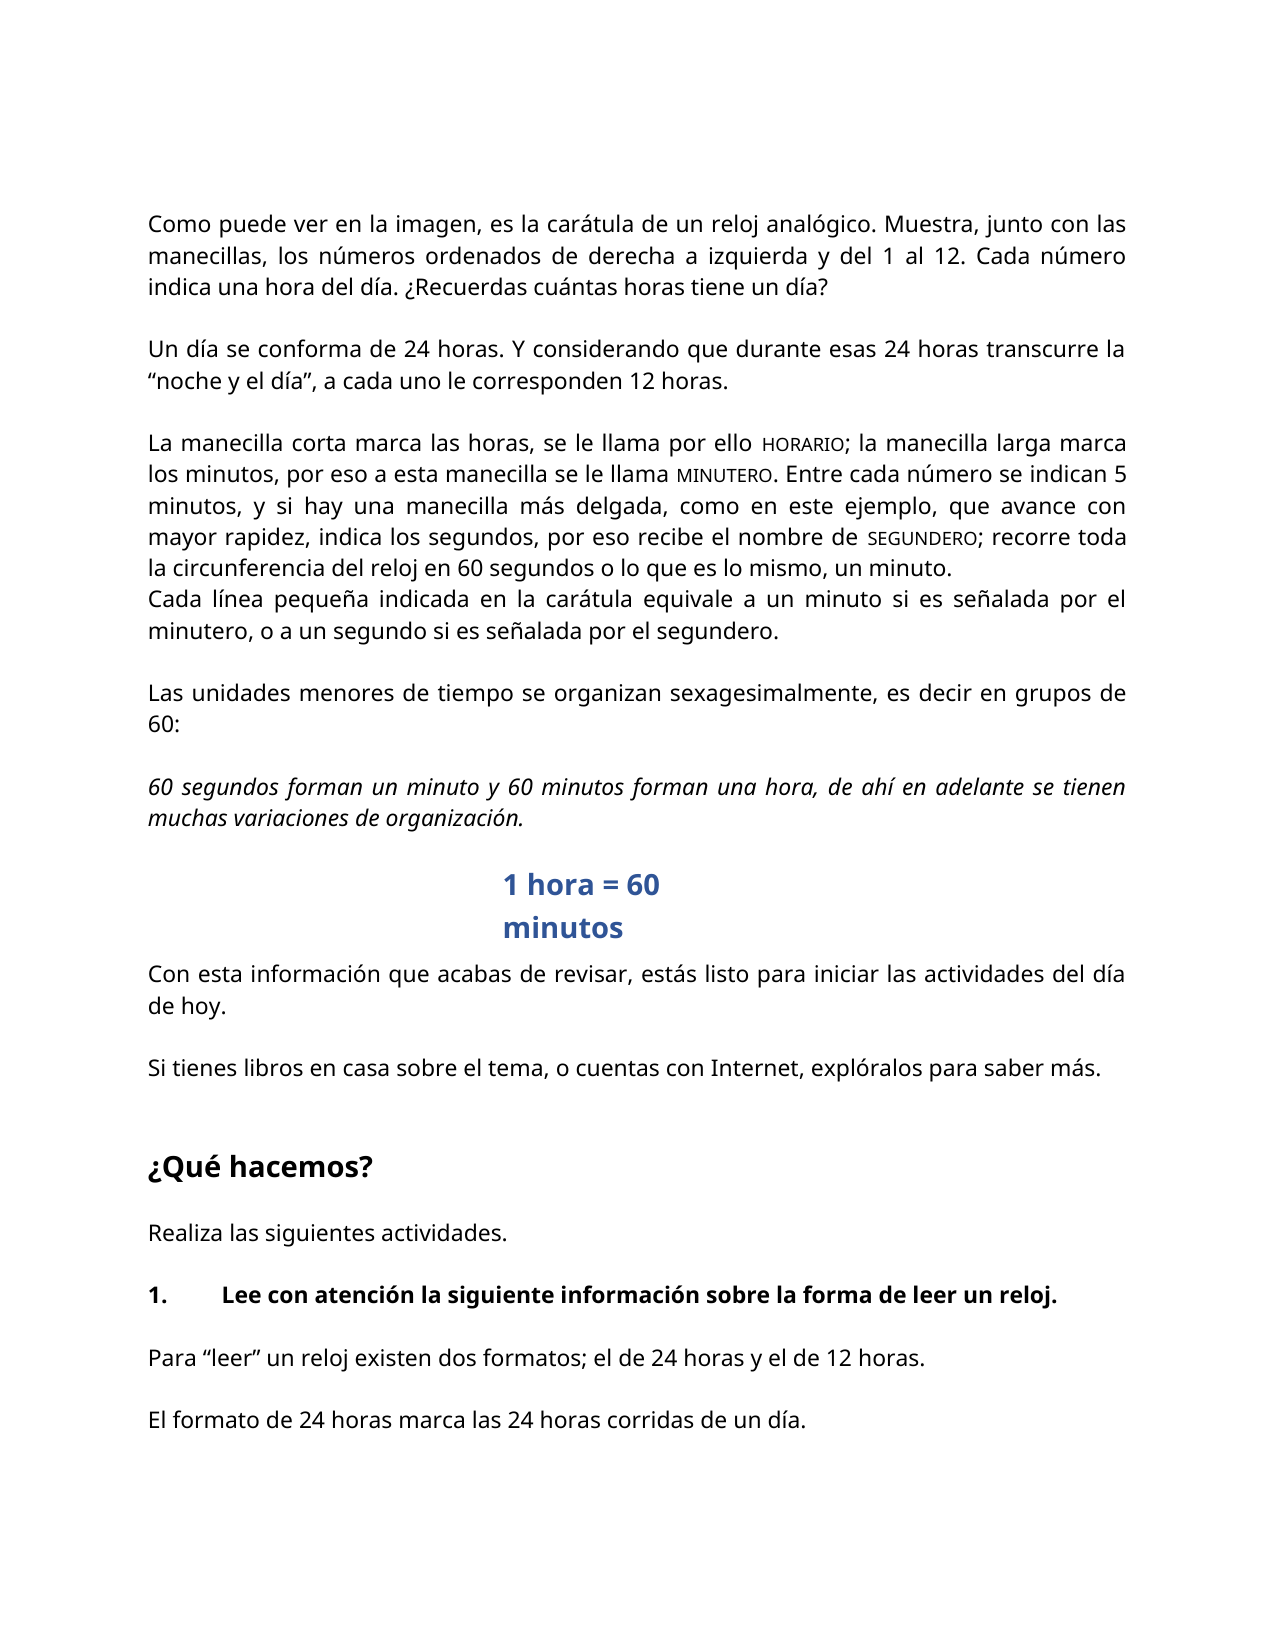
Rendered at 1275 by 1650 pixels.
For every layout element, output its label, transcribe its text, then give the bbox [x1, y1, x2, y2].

text ¿Qué hacemos? [148, 1146, 1127, 1186]
text Las unidades menores de tiempo se organizan sexagesimalmente, es decir en grupos de 60: [148, 677, 1127, 740]
text Cada línea pequeña indicada en la carátula equivale a un minuto si es señalada por el minutero, o a un segundo si es señalada por el segundero. [148, 583, 1127, 646]
text Si tienes libros en casa sobre el tema, o cuentas con Internet, explóralos para saber más. [148, 1052, 1127, 1083]
text 60 segundos forman un minuto y 60 minutos forman una hora, de ahí en adelante se tienen muchas variaciones de organización. [148, 771, 1127, 833]
text Un día se conforma de 24 horas. Y considerando que durante esas 24 horas transcurre la “noche y el día”, a cada uno le corresponden 12 horas. [148, 333, 1127, 396]
text El formato de 24 horas marca las 24 horas corridas de un día. [148, 1404, 1127, 1436]
text Para “leer” un reloj existen dos formatos; el de 24 horas y el de 12 horas. [148, 1342, 1127, 1373]
text Como puede ver en la imagen, es la carátula de un reloj analógico. Muestra, junto con las manecillas, los números ordenados de derecha a izquierda y del 1 al 12. Cada número indica una hora del día. ¿Recuerdas cuántas horas tiene un día? [148, 208, 1127, 302]
text Con esta información que acabas de revisar, estás listo para iniciar las actividades del día de hoy. [148, 958, 1127, 1021]
text Realiza las siguientes actividades. [148, 1217, 1127, 1248]
list Lee con atención la siguiente información sobre la forma de leer un reloj. [148, 1279, 1127, 1311]
text La manecilla corta marca las horas, se le llama por ello horario; la manecilla larga marca los minutos, por eso a esta manecilla se le llama minutero. Entre cada número se indican 5 minutos, y si hay una manecilla más delgada, como en este ejemplo, que avance con mayor rapidez, indica los segundos, por eso recibe el nombre de segundero; recorre toda la circunferencia del reloj en 60 segundos o lo que es lo mismo, un minuto. [148, 427, 1127, 583]
